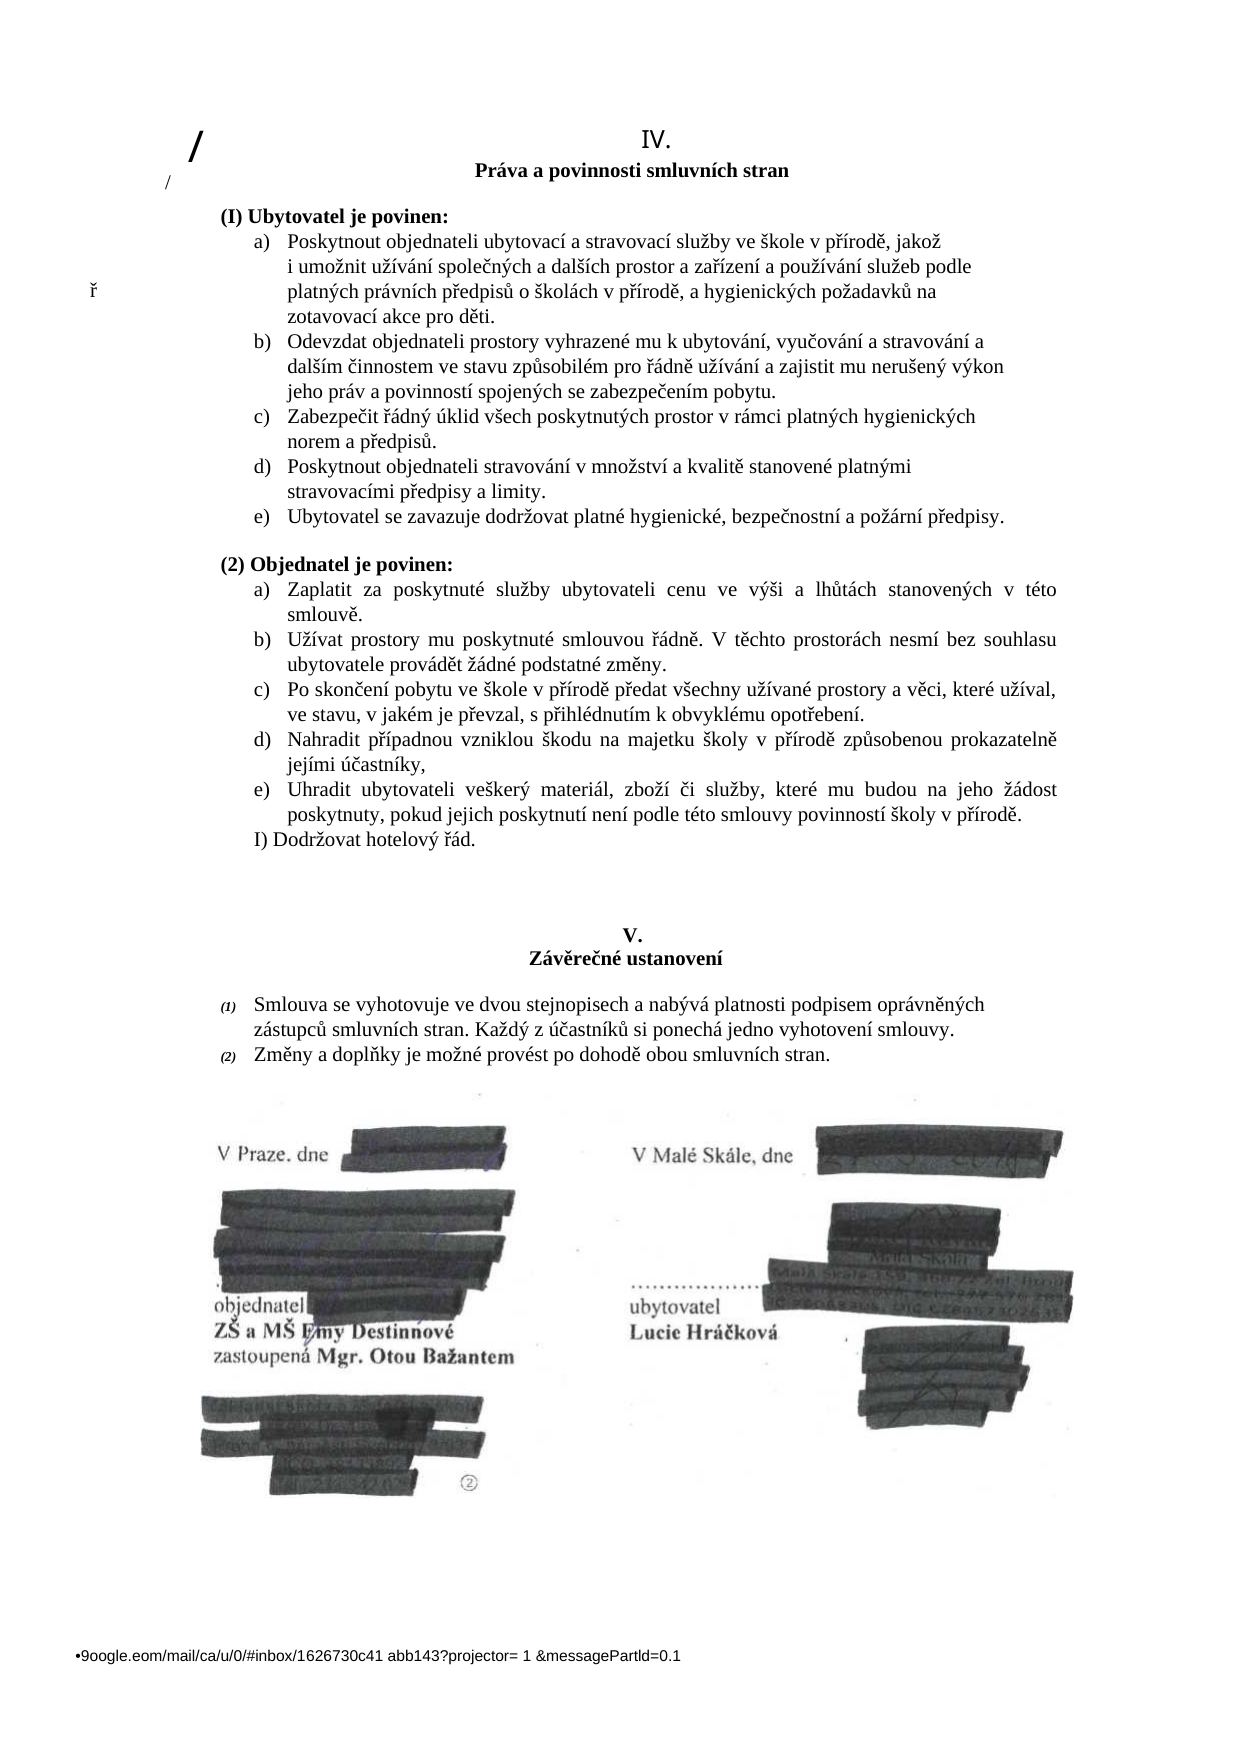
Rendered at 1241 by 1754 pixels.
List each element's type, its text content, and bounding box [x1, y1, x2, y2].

text Závěrečné ustanovení [529, 947, 1058, 970]
list Zaplatit za poskytnuté služby ubytovateli cenu ve výši a lhůtách stanovených v této smlouvě. [254, 576, 1058, 626]
list Smlouva se vyhotovuje ve dvou stejnopisech a nabývá platnosti podpisem oprávněných zástupců smluvních stran. Každý z účastníků si ponechá jedno vyhotovení smlouvy. [220, 992, 1058, 1042]
text I) Dodržovat hotelový řád. [254, 826, 1058, 851]
list Ubytovatel se zavazuje dodržovat platné hygienické, bezpečnostní a požární předpisy. [254, 504, 1057, 529]
list Užívat prostory mu poskytnuté smlouvou řádně. V těchto prostorách nesmí bez souhlasu ubytovatele provádět žádné podstatné změny. [254, 626, 1058, 676]
subtitle (I) Ubytovatel je povinen: [220, 204, 1058, 229]
subtitle V. [622, 924, 1058, 947]
text •9oogle.eom/mail/ca/u/0/#inbox/1626730c41 abb143?projector= 1 &messagePartld=0.1 [75, 1646, 681, 1665]
text / [188, 122, 204, 172]
list Uhradit ubytovateli veškerý materiál, zboží či služby, které mu budou na jeho žádost poskytnuty, pokud jejich poskytnutí není podle této smlouvy povinností školy v přírodě. [254, 776, 1058, 826]
list Poskytnout objednateli ubytovací a stravovací služby ve škole v přírodě, jakož i umožnit užívání společných a dalších prostor a zařízení a používání služeb podle platných právních předpisů o školách v přírodě, a hygienických požadavků na zotavovací akce pro děti. [254, 229, 1057, 329]
subtitle (2) Objednatel je povinen: [220, 551, 1058, 576]
list Změny a doplňky je možné provést po dohodě obou smluvních stran. [220, 1042, 1058, 1067]
picture [200, 1093, 1074, 1498]
list Poskytnout objednateli stravování v množství a kvalitě stanovené platnými stravovacími předpisy a limity. [254, 454, 1057, 504]
list Po skončení pobytu ve škole v přírodě předat všechny užívané prostory a věci, které užíval, ve stavu, v jakém je převzal, s přihlédnutím k obvyklému opotřebení. [254, 676, 1058, 726]
subtitle Práva a povinnosti smluvních stran [474, 159, 1058, 182]
text IV. [256, 129, 1057, 153]
list Odevzdat objednateli prostory vyhrazené mu k ubytování, vyučování a stravování a dalším činnostem ve stavu způsobilém pro řádně užívání a zajistit mu nerušený výkon jeho práv a povinností spojených se zabezpečením pobytu. [254, 329, 1057, 404]
list Nahradit případnou vzniklou škodu na majetku školy v přírodě způsobenou prokazatelně jejími účastníky, [254, 726, 1058, 776]
list Zabezpečit řádný úklid všech poskytnutých prostor v rámci platných hygienických norem a předpisů. [254, 404, 1057, 454]
